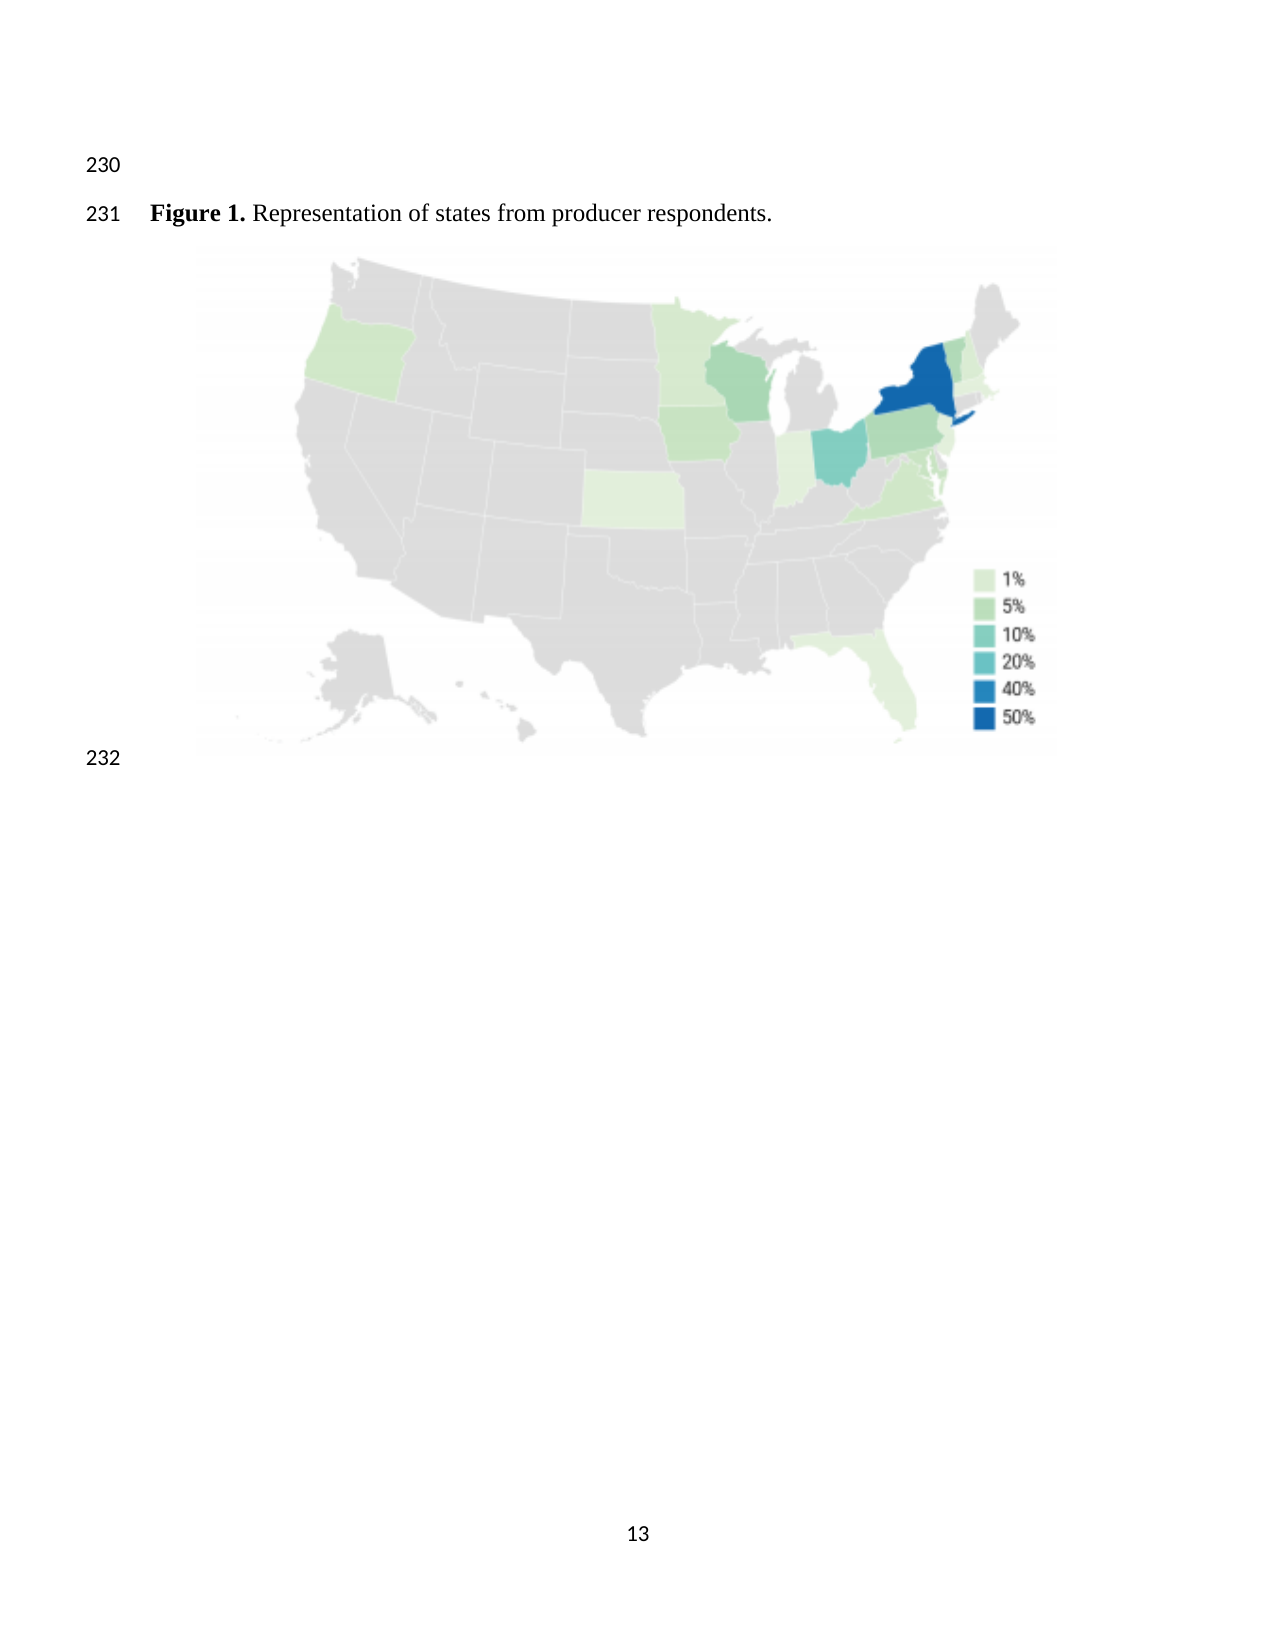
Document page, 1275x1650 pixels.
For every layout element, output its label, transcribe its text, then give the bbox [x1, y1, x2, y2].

picture [150, 245, 1119, 766]
text Figure 1. Representation of states from producer respondents. [150, 198, 1125, 226]
